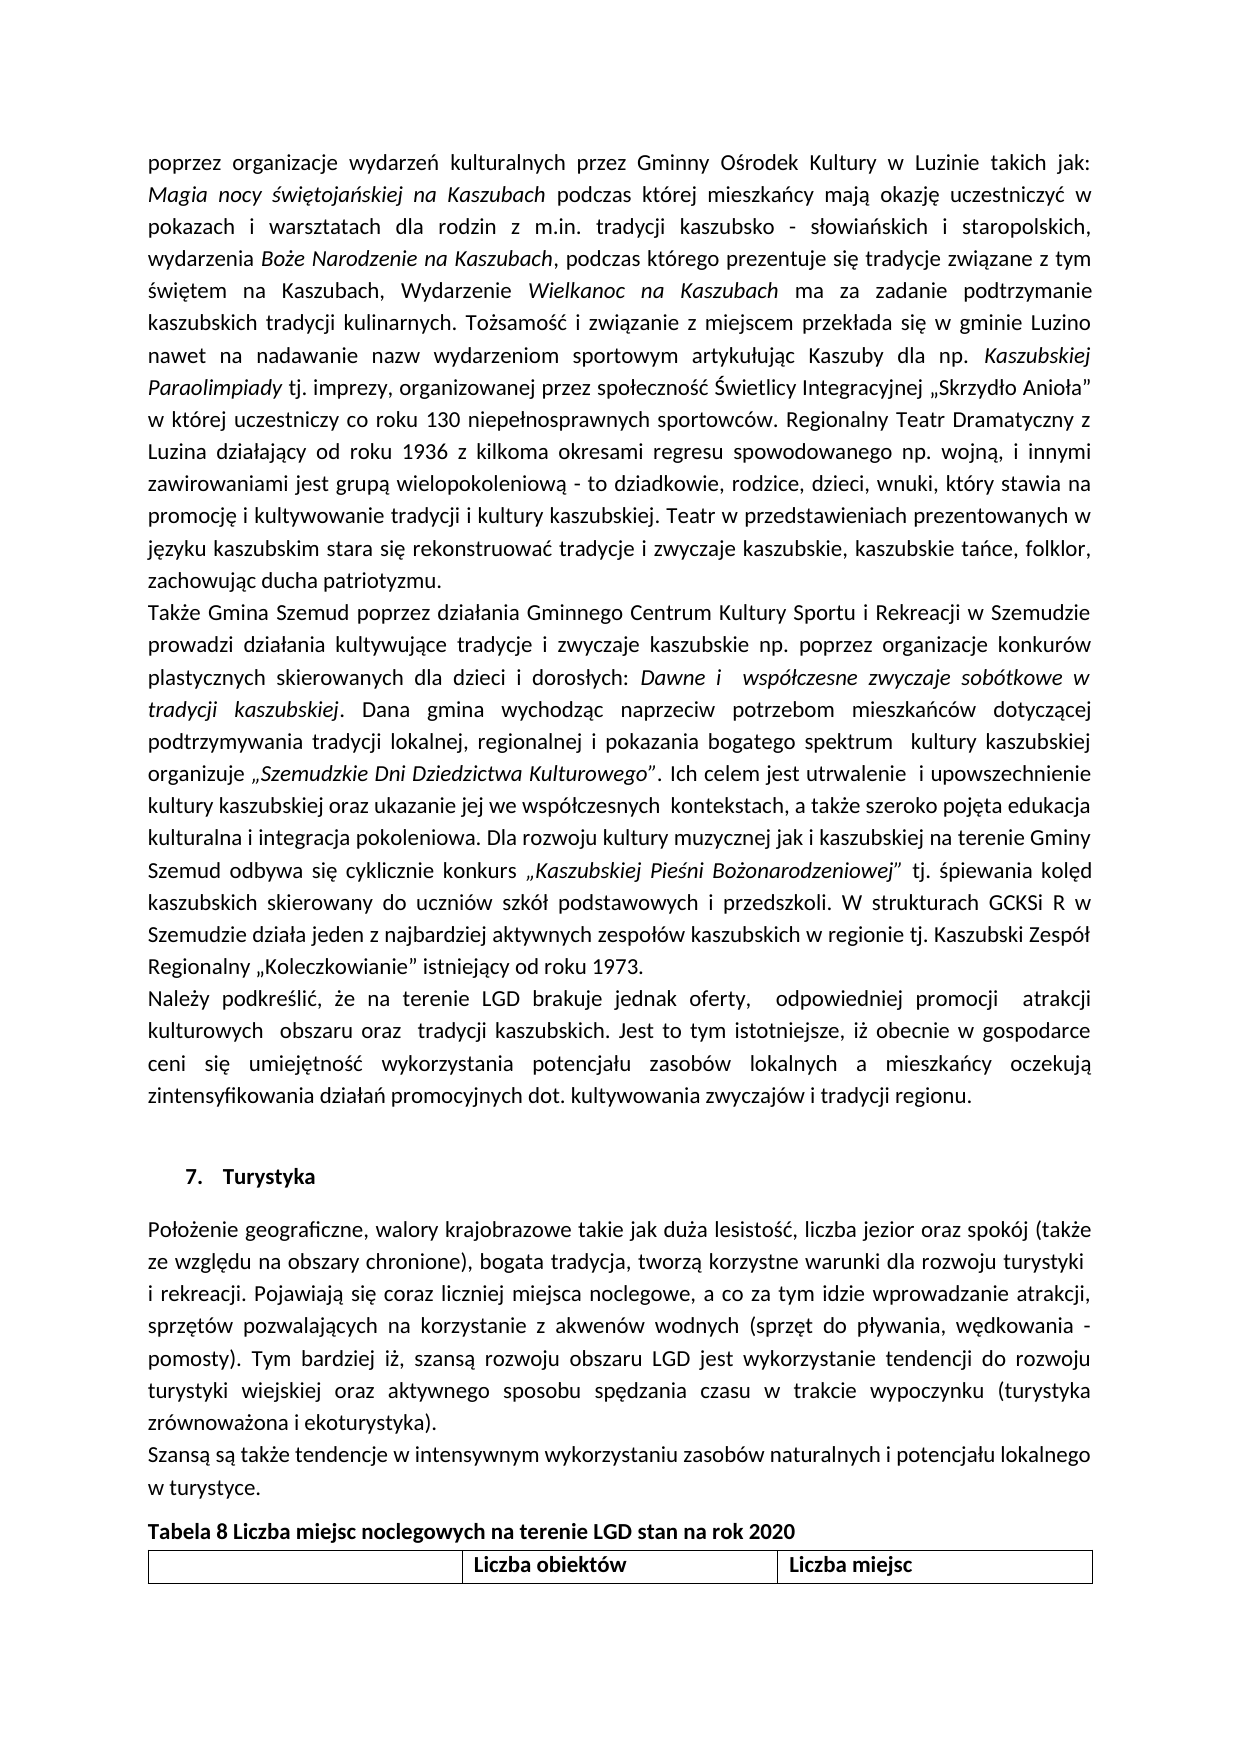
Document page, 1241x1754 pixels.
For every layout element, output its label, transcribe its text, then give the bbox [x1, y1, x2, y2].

text Położenie geograficzne, walory krajobrazowe takie jak duża lesistość, liczba jezior oraz spokój (także ze względu na obszary chronione), bogata tradycja, tworzą korzystne warunki dla rozwoju turystyki i rekreacji. Pojawiają się coraz liczniej miejsca noclegowe, a co za tym idzie wprowadzanie atrakcji, sprzętów pozwalających na korzystanie z akwenów wodnych (sprzęt do pływania, wędkowania - pomosty). Tym bardziej iż, szansą rozwoju obszaru LGD jest wykorzystanie tendencji do rozwoju turystyki wiejskiej oraz aktywnego sposobu spędzania czasu w trakcie wypoczynku (turystyka zrównoważona i ekoturystyka). [148, 1215, 1093, 1436]
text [148, 148, 1093, 594]
text Należy podkreślić, że na terenie LGD brakuje jednak oferty, odpowiedniej promocji atrakcji kulturowych obszaru oraz tradycji kaszubskich. Jest to tym istotniejsze, iż obecnie w gospodarce ceni się umiejętność wykorzystania potencjału zasobów lokalnych a mieszkańcy oczekują zintensyfikowania działań promocyjnych dot. kultywowania zwyczajów i tradycji regionu. [148, 984, 1093, 1109]
text Także Gmina Szemud poprzez działania Gminnego Centrum Kultury Sportu i Rekreacji w Szemudzie prowadzi działania kultywujące tradycje i zwyczaje kaszubskie np. poprzez organizacje konkurów plastycznych skierowanych dla dzieci i dorosłych: Dawne i współczesne zwyczaje sobótkowe w tradycji kaszubskiej. Dana gmina wychodząc naprzeciw potrzebom mieszkańców dotyczącej podtrzymywania tradycji lokalnej, regionalnej i pokazania bogatego spektrum kultury kaszubskiej organizuje „Szemudzkie Dni Dziedzictwa Kulturowego”. Ich celem jest utrwalenie i upowszechnienie kultury kaszubskiej oraz ukazanie jej we współczesnych kontekstach, a także szeroko pojęta edukacja kulturalna i integracja pokoleniowa. Dla rozwoju kultury muzycznej jak i kaszubskiej na terenie Gminy Szemud odbywa się cyklicznie konkurs „Kaszubskiej Pieśni Bożonarodzeniowej” tj. śpiewania kolęd kaszubskich skierowany do uczniów szkół podstawowych i przedszkoli. W strukturach GCKSi R w Szemudzie działa jeden z najbardziej aktywnych zespołów kaszubskich w regionie tj. Kaszubski Zespół Regionalny „Koleczkowianie” istniejący od roku 1973. [148, 598, 1093, 980]
list Turystyka [185, 1162, 1093, 1190]
text Tabela 8 Liczba miejsc noclegowych na terenie LGD stan na rok 2020 [148, 1517, 1093, 1545]
text Szansą są także tendencje w intensywnym wykorzystaniu zasobów naturalnych i potencjału lokalnego w turystyce. [148, 1440, 1093, 1501]
table_header Liczba miejsc [778, 1551, 1092, 1582]
table_header Liczba obiektów [463, 1551, 777, 1582]
table_header [149, 1551, 462, 1582]
